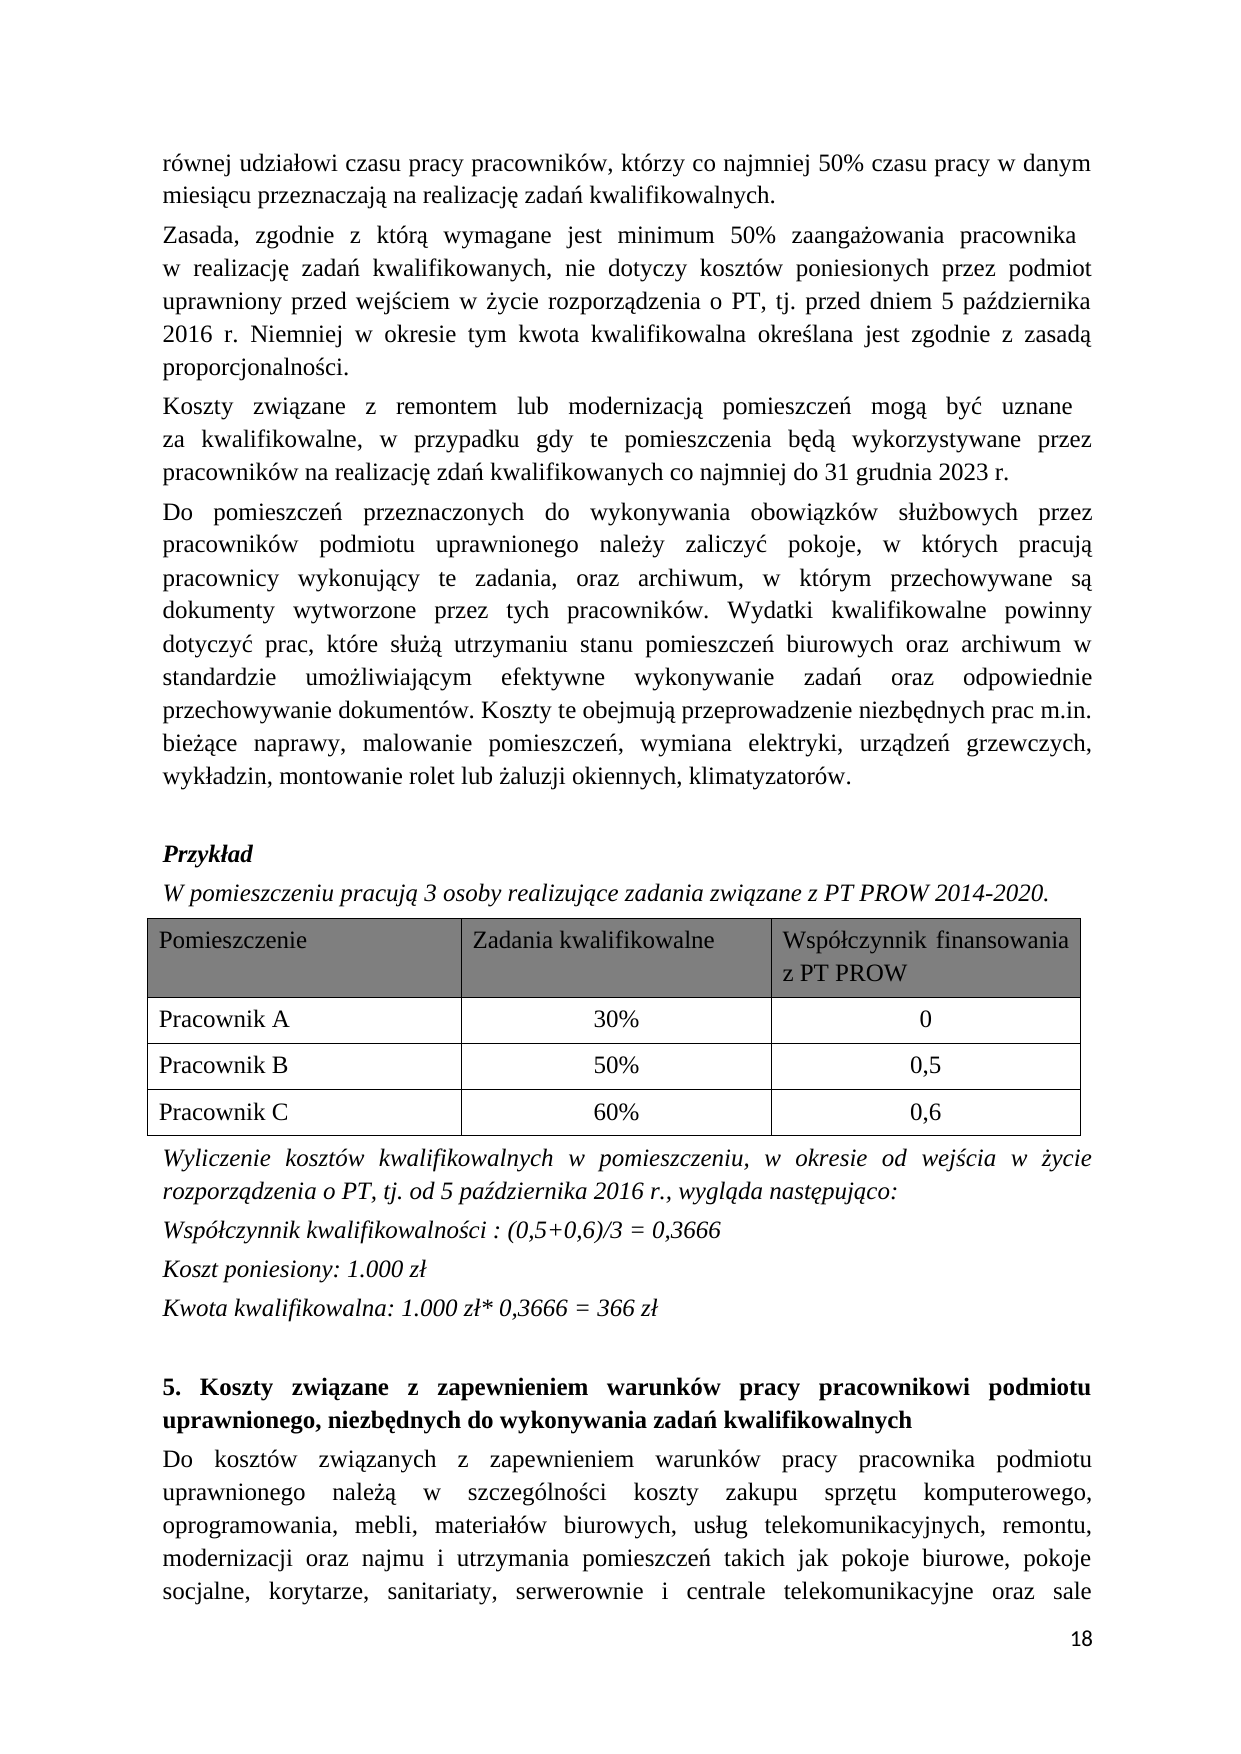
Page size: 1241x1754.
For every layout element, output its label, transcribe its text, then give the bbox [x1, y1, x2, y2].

text Zasada, zgodnie z którą wymagane jest minimum 50% zaangażowania pracownika w realizację zadań kwalifikowanych, nie dotyczy kosztów poniesionych przez podmiot uprawniony przed wejściem w życie rozporządzenia o PT, tj. przed dniem 5 października 2016 r. Niemniej w okresie tym kwota kwalifikowalna określana jest zgodnie z zasadą proporcjonalności. [162, 220, 1093, 381]
text Koszt poniesiony: 1.000 zł [162, 1254, 1093, 1283]
text Wyliczenie kosztów kwalifikowalnych w pomieszczeniu, w okresie od wejścia w życie rozporządzenia o PT, tj. od 5 października 2016 r., wygląda następująco: [162, 1143, 1093, 1204]
table_cell 0 [772, 998, 1080, 1043]
text Współczynnik kwalifikowalności : (0,5+0,6)/3 = 0,3666 [162, 1215, 1093, 1244]
table_cell Pracownik A [148, 998, 461, 1043]
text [162, 1444, 1093, 1605]
table_cell 60% [462, 1090, 771, 1135]
text 5. Koszty związane z zapewnieniem warunków pracy pracownikowi podmiotu uprawnionego, niezbędnych do wykonywania zadań kwalifikowalnych [162, 1372, 1093, 1434]
table_cell 50% [462, 1044, 771, 1089]
table_cell 0,5 [772, 1044, 1080, 1089]
text Do pomieszczeń przeznaczonych do wykonywania obowiązków służbowych przez pracowników podmiotu uprawnionego należy zaliczyć pokoje, w których pracują pracownicy wykonujący te zadania, oraz archiwum, w którym przechowywane są dokumenty wytworzone przez tych pracowników. Wydatki kwalifikowalne powinny dotyczyć prac, które służą utrzymaniu stanu pomieszczeń biurowych oraz archiwum w standardzie umożliwiającym efektywne wykonywanie zadań oraz odpowiednie przechowywanie dokumentów. Koszty te obejmują przeprowadzenie niezbędnych prac m.in. bieżące naprawy, malowanie pomieszczeń, wymiana elektryki, urządzeń grzewczych, wykładzin, montowanie rolet lub żaluzji okiennych, klimatyzatorów. [162, 497, 1093, 789]
table_cell Pracownik C [148, 1090, 461, 1135]
text Kwota kwalifikowalna: 1.000 zł* 0,3666 = 366 zł [162, 1293, 1093, 1322]
text Przykład [162, 839, 1093, 868]
table_header Zadania kwalifikowalne [462, 919, 771, 997]
table_cell 0,6 [772, 1090, 1080, 1135]
text Koszty związane z remontem lub modernizacją pomieszczeń mogą być uznane za kwalifikowalne, w przypadku gdy te pomieszczenia będą wykorzystywane przez pracowników na realizację zdań kwalifikowanych co najmniej do 31 grudnia 2023 r. [162, 391, 1093, 486]
table_cell 30% [462, 998, 771, 1043]
table_header Pomieszczenie [148, 919, 461, 997]
table_header Współczynnik finansowania z PT PROW [772, 919, 1080, 997]
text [162, 148, 1093, 209]
table_cell Pracownik B [148, 1044, 461, 1089]
text W pomieszczeniu pracują 3 osoby realizujące zadania związane z PT PROW 2014-2020. [162, 878, 1093, 907]
